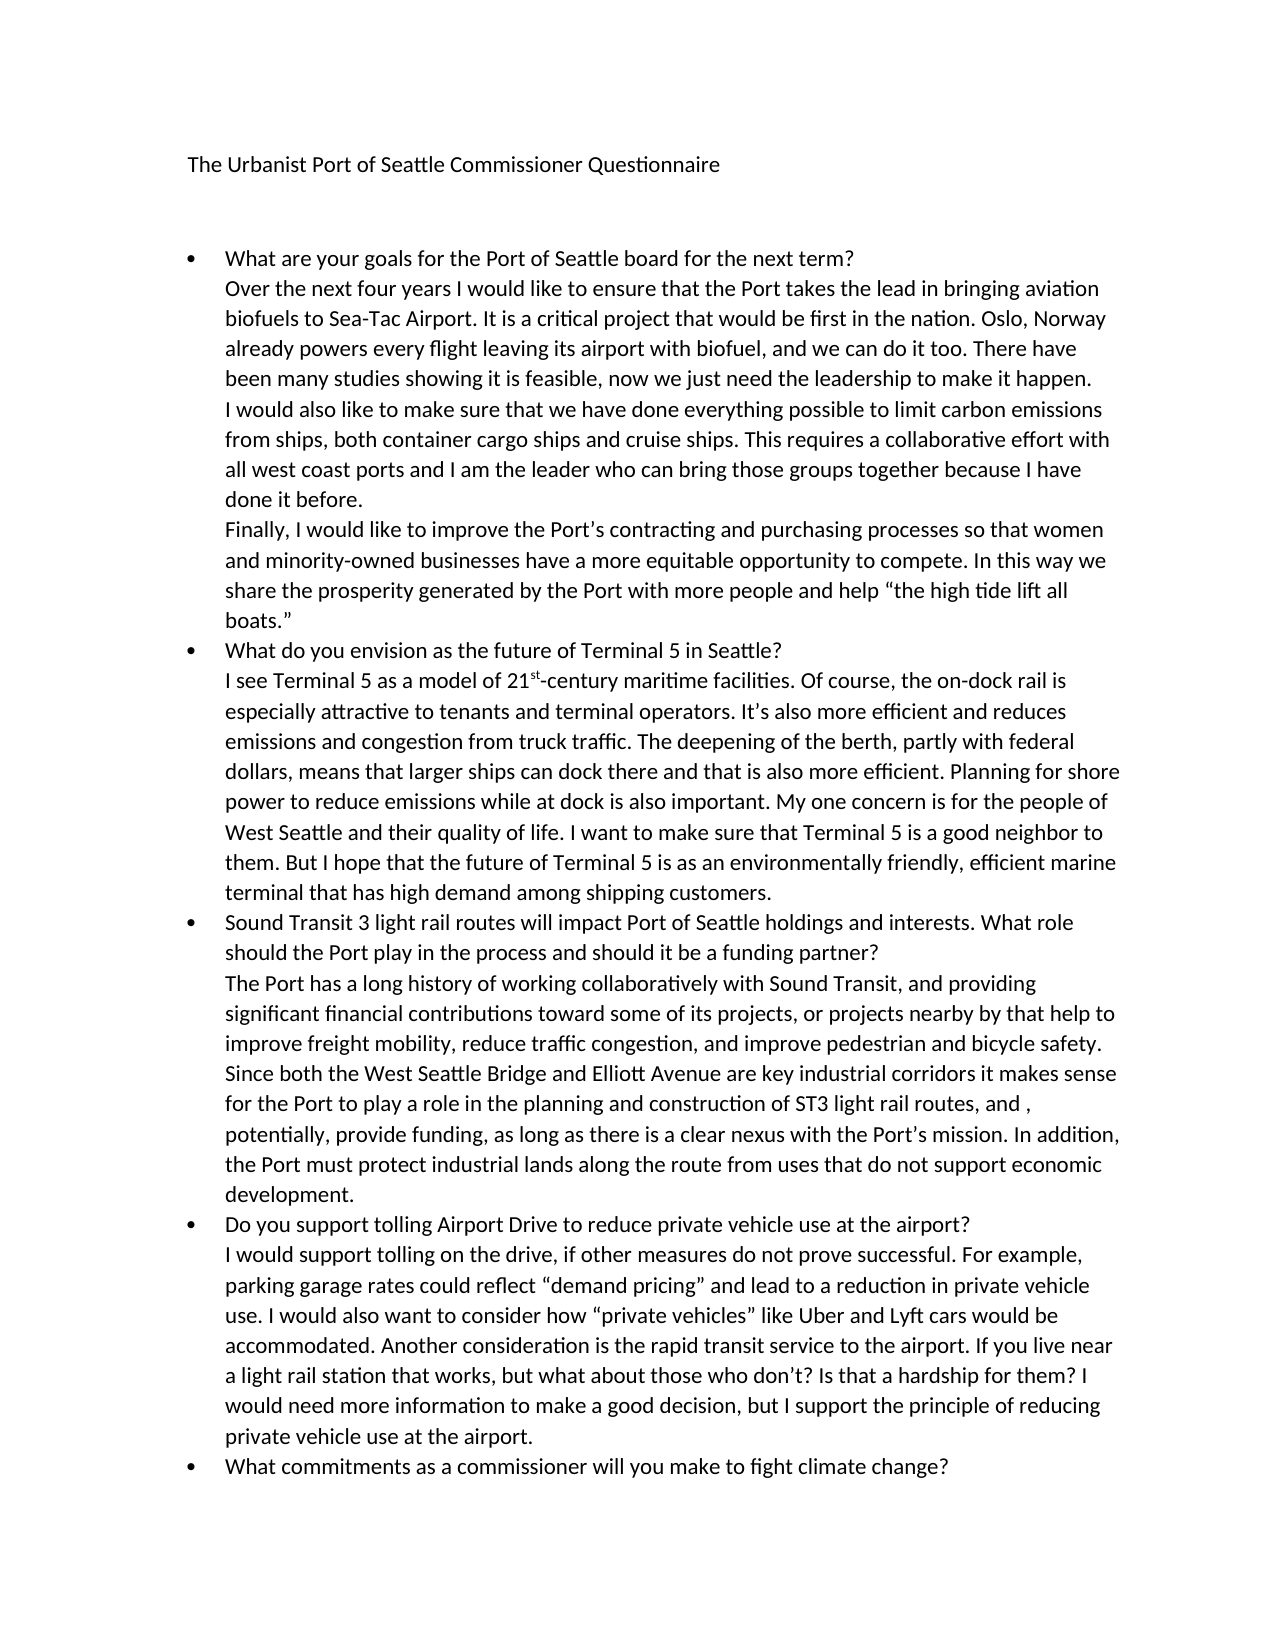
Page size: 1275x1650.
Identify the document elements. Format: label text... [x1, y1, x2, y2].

list I would also like to make sure that we have done everything possible to limit carbon emissions from ships, both container cargo ships and cruise ships. This requires a collaborative effort with all west coast ports and I am the leader who can bring those groups together because I have done it before. [225, 395, 1125, 513]
list The Port has a long history of working collaboratively with Sound Transit, and providing significant financial contributions toward some of its projects, or projects nearby by that help to improve freight mobility, reduce traffic congestion, and improve pedestrian and bicycle safety. Since both the West Seattle Bridge and Elliott Avenue are key industrial corridors it makes sense for the Port to play a role in the planning and construction of ST3 light rail routes, and , potentially, provide funding, as long as there is a clear nexus with the Port’s mission. In addition, the Port must protect industrial lands along the route from uses that do not support economic development. [225, 969, 1125, 1208]
list Sound Transit 3 light rail routes will impact Port of Seattle holdings and interests. What role should the Port play in the process and should it be a funding partner? [187, 908, 1125, 967]
list Finally, I would like to improve the Port’s contracting and purchasing processes so that women and minority-owned businesses have a more equitable opportunity to compete. In this way we share the prosperity generated by the Port with more people and help “the high tide lift all boats.” [225, 516, 1125, 634]
list Over the next four years I would like to ensure that the Port takes the lead in bringing aviation biofuels to Sea-Tac Airport. It is a critical project that would be first in the nation. Oslo, Norway already powers every flight leaving its airport with biofuel, and we can do it too. There have been many studies showing it is feasible, now we just need the leadership to make it happen. [225, 274, 1125, 393]
list I see Terminal 5 as a model of 21st-century maritime facilities. Of course, the on-dock rail is especially attractive to tenants and terminal operators. It’s also more efficient and reduces emissions and congestion from truck traffic. The deepening of the berth, partly with federal dollars, means that larger ships can dock there and that is also more efficient. Planning for shore power to reduce emissions while at dock is also important. My one concern is for the people of West Seattle and their quality of life. I want to make sure that Terminal 5 is a good neighbor to them. But I hope that the future of Terminal 5 is as an environmentally friendly, efficient marine terminal that has high demand among shipping customers. [225, 667, 1125, 906]
list Do you support tolling Airport Drive to reduce private vehicle use at the airport? [187, 1210, 1125, 1238]
list What are your goals for the Port of Seattle board for the next term? [187, 244, 1125, 272]
list What do you envision as the future of Terminal 5 in Seattle? [187, 636, 1125, 664]
text The Urbanist Port of Seattle Commissioner Questionnaire [187, 150, 1125, 178]
list What commitments as a commissioner will you make to fight climate change? [187, 1452, 1125, 1480]
list I would support tolling on the drive, if other measures do not prove successful. For example, parking garage rates could reflect “demand pricing” and lead to a reduction in private vehicle use. I would also want to consider how “private vehicles” like Uber and Lyft cars would be accommodated. Another consideration is the rapid transit service to the airport. If you live near a light rail station that works, but what about those who don’t? Is that a hardship for them? I would need more information to make a good decision, but I support the principle of reducing private vehicle use at the airport. [225, 1241, 1125, 1450]
